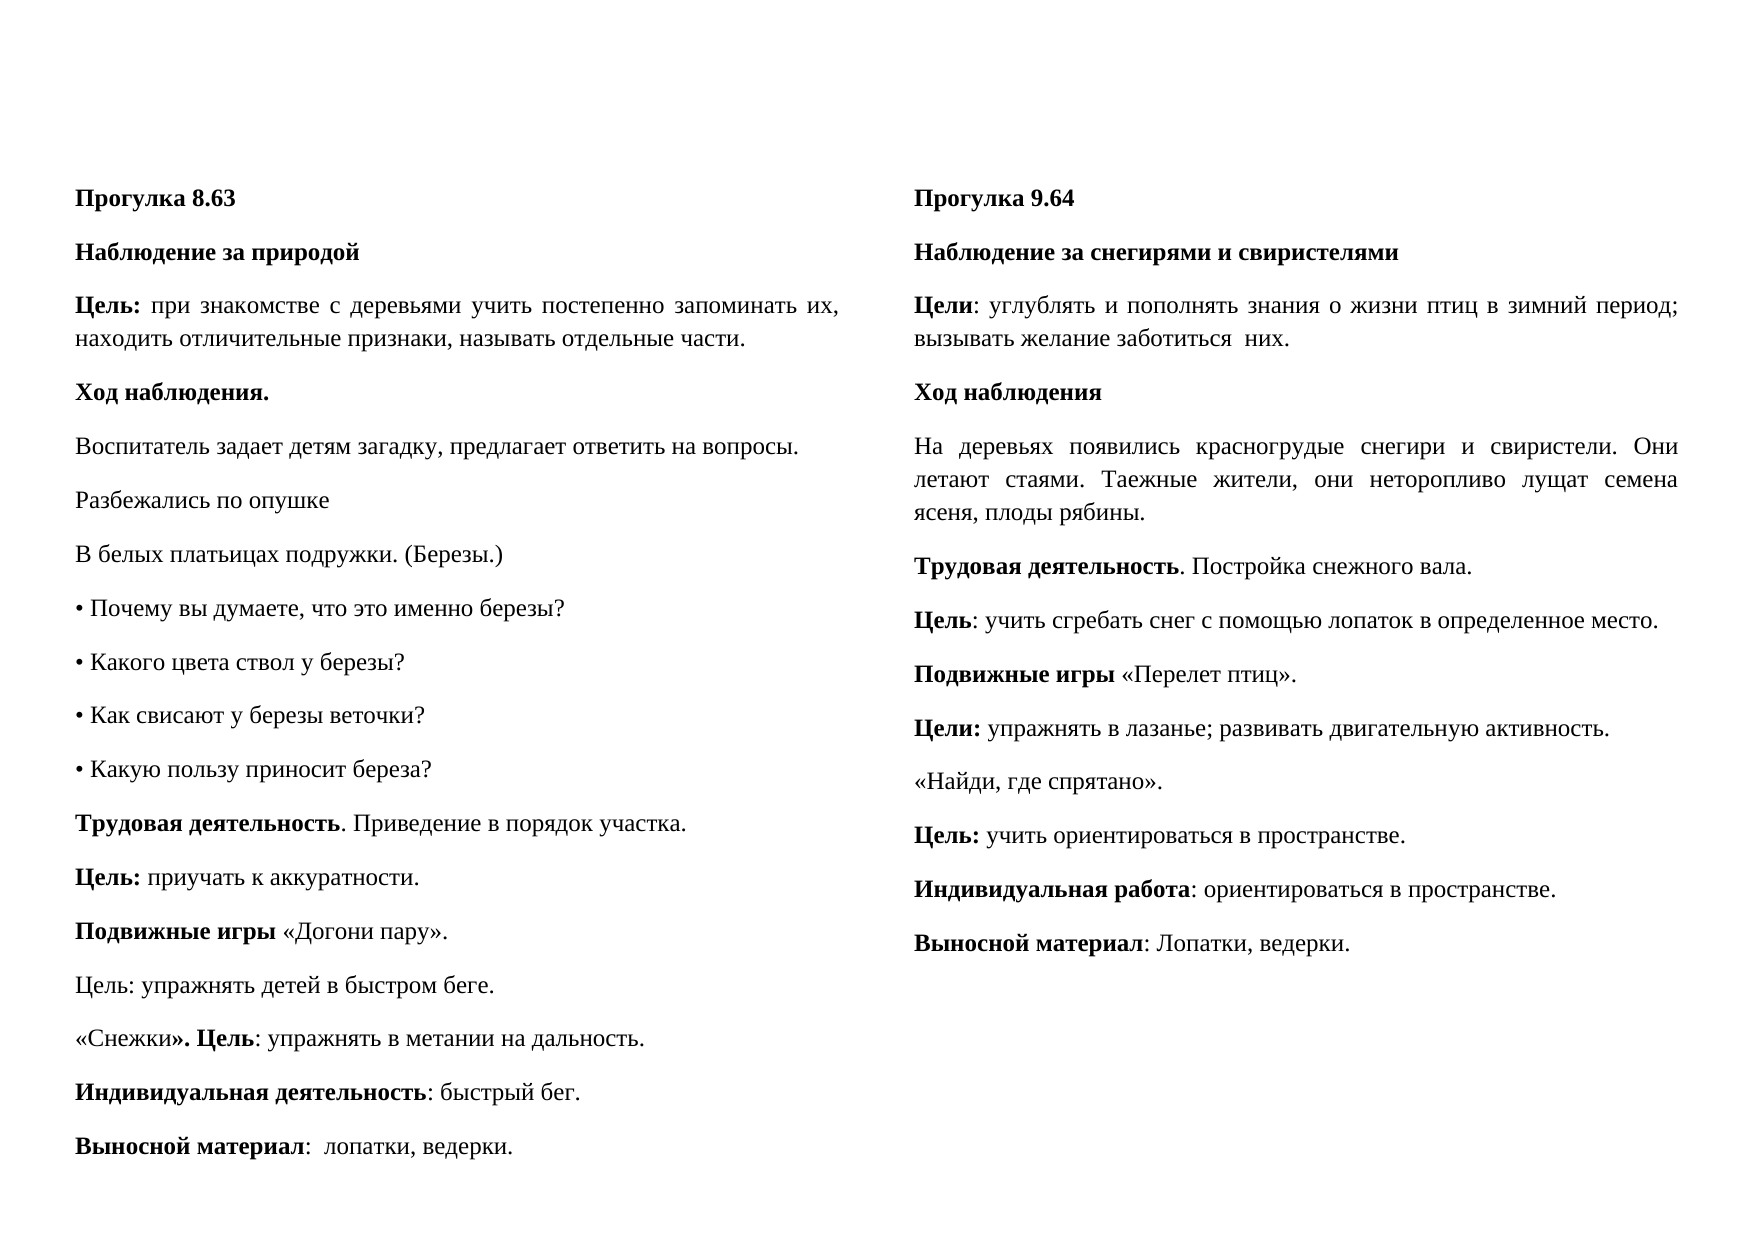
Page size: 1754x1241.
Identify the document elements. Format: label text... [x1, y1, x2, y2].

text Индивидуальная работа: ориентироваться в пространстве. [914, 874, 1679, 903]
text Подвижные игры «Догони пару». [75, 916, 840, 944]
text Разбежались по опушке [75, 485, 840, 514]
text Цель: приучать к аккуратности. [75, 862, 840, 891]
text Цель: при знакомстве с деревьями учить постепенно запоминать их, находить отличительные признаки, называть отдельные части. [75, 290, 840, 352]
text Выносной материал: Лопатки, ведерки. [914, 928, 1679, 957]
text «Найди, где спрятано». [914, 766, 1679, 795]
text • Как свисают у березы веточки? [75, 700, 840, 729]
text • Какую пользу приносит береза? [75, 754, 840, 783]
text Выносной материал: лопатки, ведерки. [75, 1131, 840, 1160]
text «Снежки». Цель: упражнять в метании на дальность. [75, 1023, 840, 1052]
text Подвижные игры «Перелет птиц». [914, 659, 1679, 687]
text Прогулка 8.63 [75, 183, 840, 211]
text Трудовая деятельность. Постройка снежного вала. [914, 551, 1679, 580]
text В белых платьицах подружки. (Березы.) [75, 539, 840, 568]
text Наблюдение за снегирями и свиристелями [914, 237, 1679, 265]
text Воспитатель задает детям загадку, предлагает ответить на вопросы. [75, 431, 840, 460]
text • Какого цвета ствол у березы? [75, 647, 840, 675]
text Ход наблюдения. [75, 377, 840, 406]
text Цель: учить сгребать снег с помощью лопаток в определенное место. [914, 605, 1679, 634]
text Трудовая деятельность. Приведение в порядок участка. [75, 808, 840, 837]
text Цель: упражнять детей в быстром беге. [75, 970, 840, 998]
text Наблюдение за природой [75, 237, 840, 265]
text • Почему вы думаете, что это именно березы? [75, 593, 840, 621]
text Цели: упражнять в лазанье; развивать двигательную активность. [914, 713, 1679, 741]
text Прогулка 9.64 [914, 183, 1679, 211]
text На деревьях появились красногрудые снегири и свиристели. Они летают стаями. Таежные жители, они неторопливо лущат семена ясеня, плоды рябины. [914, 431, 1679, 526]
text Цель: учить ориентироваться в пространстве. [914, 820, 1679, 849]
text Индивидуальная деятельность: быстрый бег. [75, 1077, 840, 1106]
text Цели: углублять и пополнять знания о жизни птиц в зимний период; вызывать желание заботиться них. [914, 290, 1679, 352]
text Ход наблюдения [914, 377, 1679, 406]
